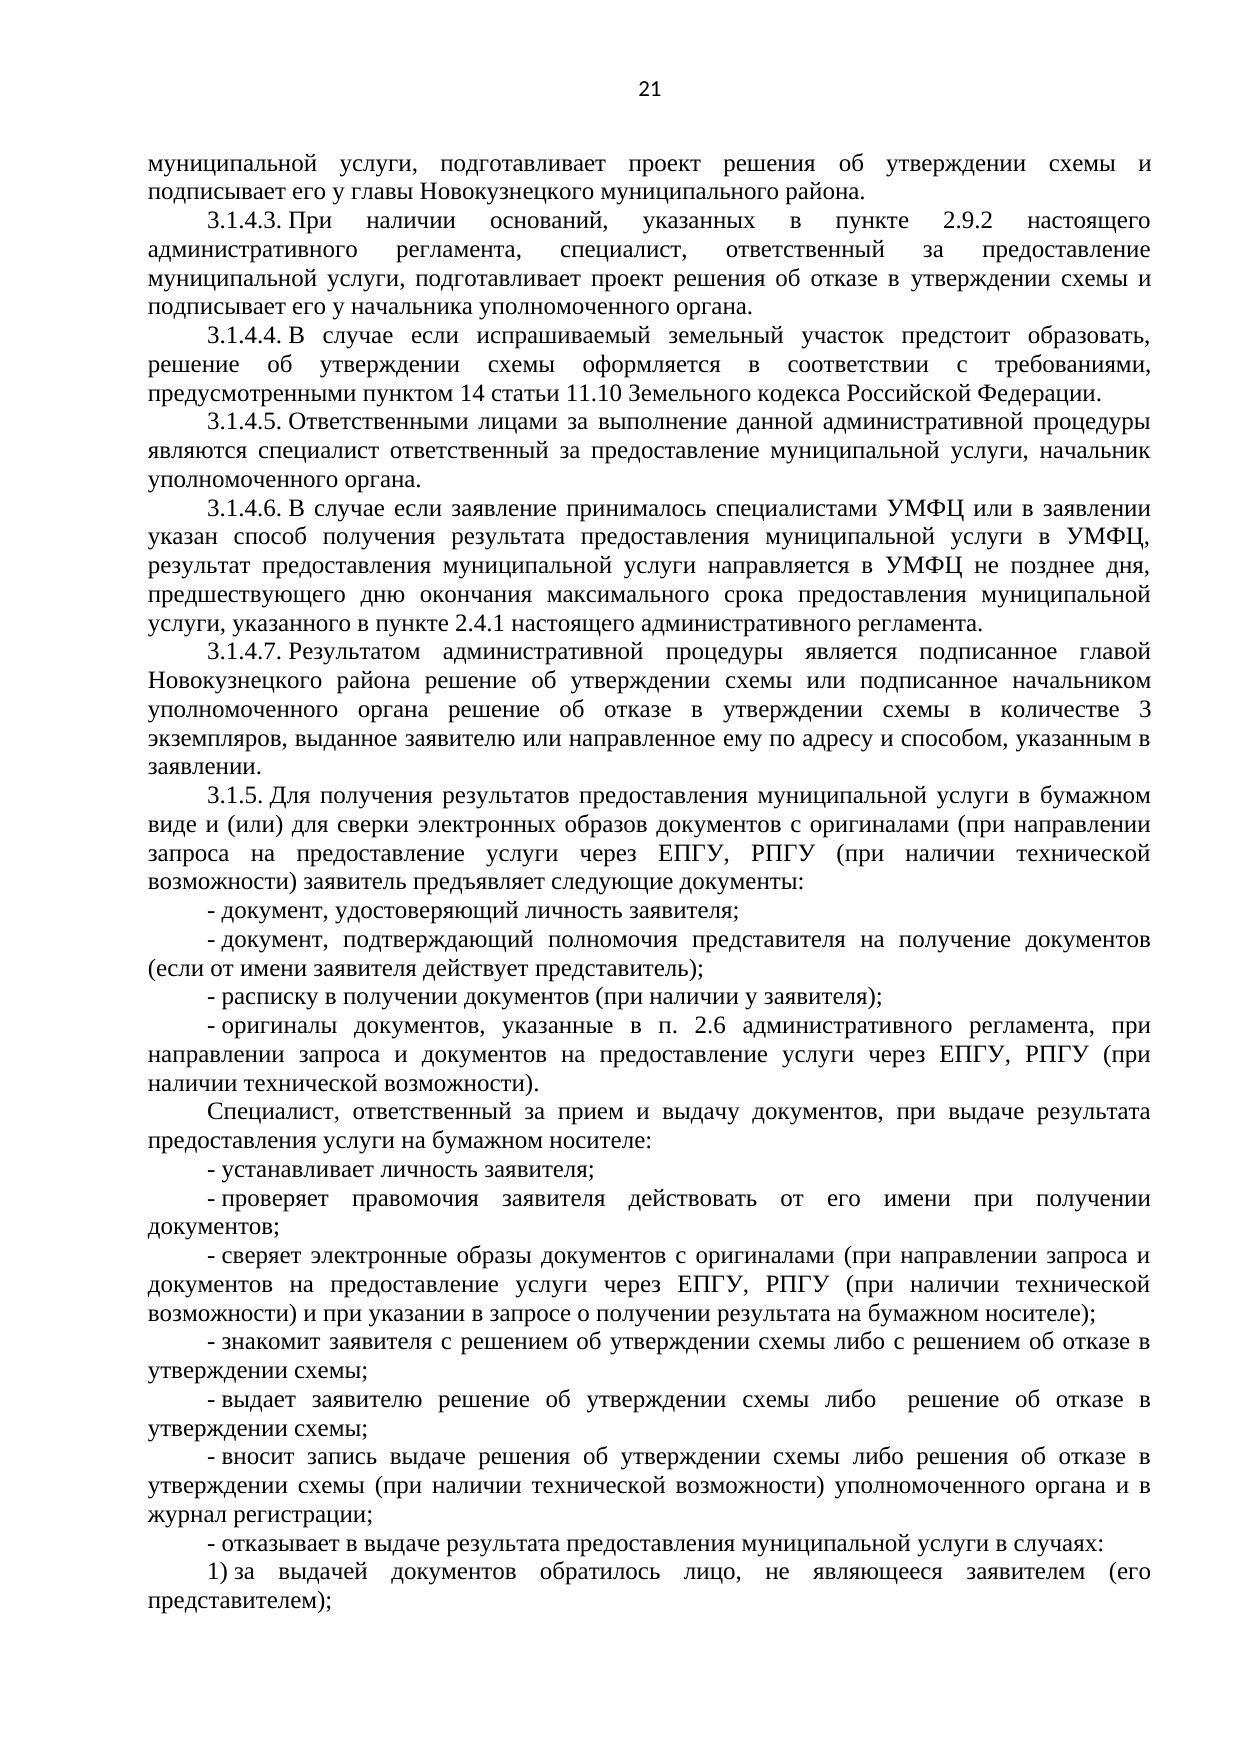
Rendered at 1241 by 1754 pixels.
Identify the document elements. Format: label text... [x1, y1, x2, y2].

text 3.1.4.3. При наличии оснований, указанных в пункте 2.9.2 настоящего административного регламента, специалист, ответственный за предоставление муниципальной услуги, подготавливает проект решения об отказе в утверждении схемы и подписывает его у начальника уполномоченного органа. [148, 205, 1152, 320]
text - отказывает в выдаче результата предоставления муниципальной услуги в случаях: [148, 1528, 1152, 1556]
text - вносит запись выдаче решения об утверждении схемы либо решения об отказе в утверждении схемы (при наличии технической возможности) уполномоченного органа и в журнал регистрации; [148, 1441, 1152, 1528]
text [148, 148, 1152, 205]
text - расписку в получении документов (при наличии у заявителя); [148, 981, 1152, 1010]
text 3.1.4.6. В случае если заявление принималось специалистами УМФЦ или в заявлении указан способ получения результата предоставления муниципальной услуги в УМФЦ, результат предоставления муниципальной услуги направляется в УМФЦ не позднее дня, предшествующего дню окончания максимального срока предоставления муниципальной услуги, указанного в пункте 2.4.1 настоящего административного регламента. [148, 493, 1152, 636]
text - документ, удостоверяющий личность заявителя; [148, 895, 1152, 924]
text - оригиналы документов, указанные в п. 2.6 административного регламента, при направлении запроса и документов на предоставление услуги через ЕПГУ, РПГУ (при наличии технической возможности). [148, 1010, 1152, 1096]
text 3.1.4.4. В случае если испрашиваемый земельный участок предстоит образовать, решение об утверждении схемы оформляется в соответствии с требованиями, предусмотренными пунктом 14 статьи 11.10 Земельного кодекса Российской Федерации. [148, 320, 1152, 406]
text 3.1.4.7. Результатом административной процедуры является подписанное главой Новокузнецкого района решение об утверждении схемы или подписанное начальником уполномоченного органа решение об отказе в утверждении схемы в количестве 3 экземпляров, выданное заявителю или направленное ему по адресу и способом, указанным в заявлении. [148, 636, 1152, 780]
text - документ, подтверждающий полномочия представителя на получение документов (если от имени заявителя действует представитель); [148, 924, 1152, 981]
text - сверяет электронные образы документов с оригиналами (при направлении запроса и документов на предоставление услуги через ЕПГУ, РПГУ (при наличии технической возможности) и при указании в запросе о получении результата на бумажном носителе); [148, 1240, 1152, 1326]
text - знакомит заявителя с решением об утверждении схемы либо с решением об отказе в утверждении схемы; [148, 1326, 1152, 1384]
text Специалист, ответственный за прием и выдачу документов, при выдаче результата предоставления услуги на бумажном носителе: [148, 1096, 1152, 1154]
text 1) за выдачей документов обратилось лицо, не являющееся заявителем (его представителем); [148, 1556, 1152, 1614]
text 3.1.4.5. Ответственными лицами за выполнение данной административной процедуры являются специалист ответственный за предоставление муниципальной услуги, начальник уполномоченного органа. [148, 406, 1152, 493]
text - проверяет правомочия заявителя действовать от его имени при получении документов; [148, 1183, 1152, 1240]
text - выдает заявителю решение об утверждении схемы либо решение об отказе в утверждении схемы; [148, 1384, 1152, 1441]
text 3.1.5. Для получения результатов предоставления муниципальной услуги в бумажном виде и (или) для сверки электронных образов документов с оригиналами (при направлении запроса на предоставление услуги через ЕПГУ, РПГУ (при наличии технической возможности) заявитель предъявляет следующие документы: [148, 780, 1152, 895]
text - устанавливает личность заявителя; [148, 1154, 1152, 1183]
